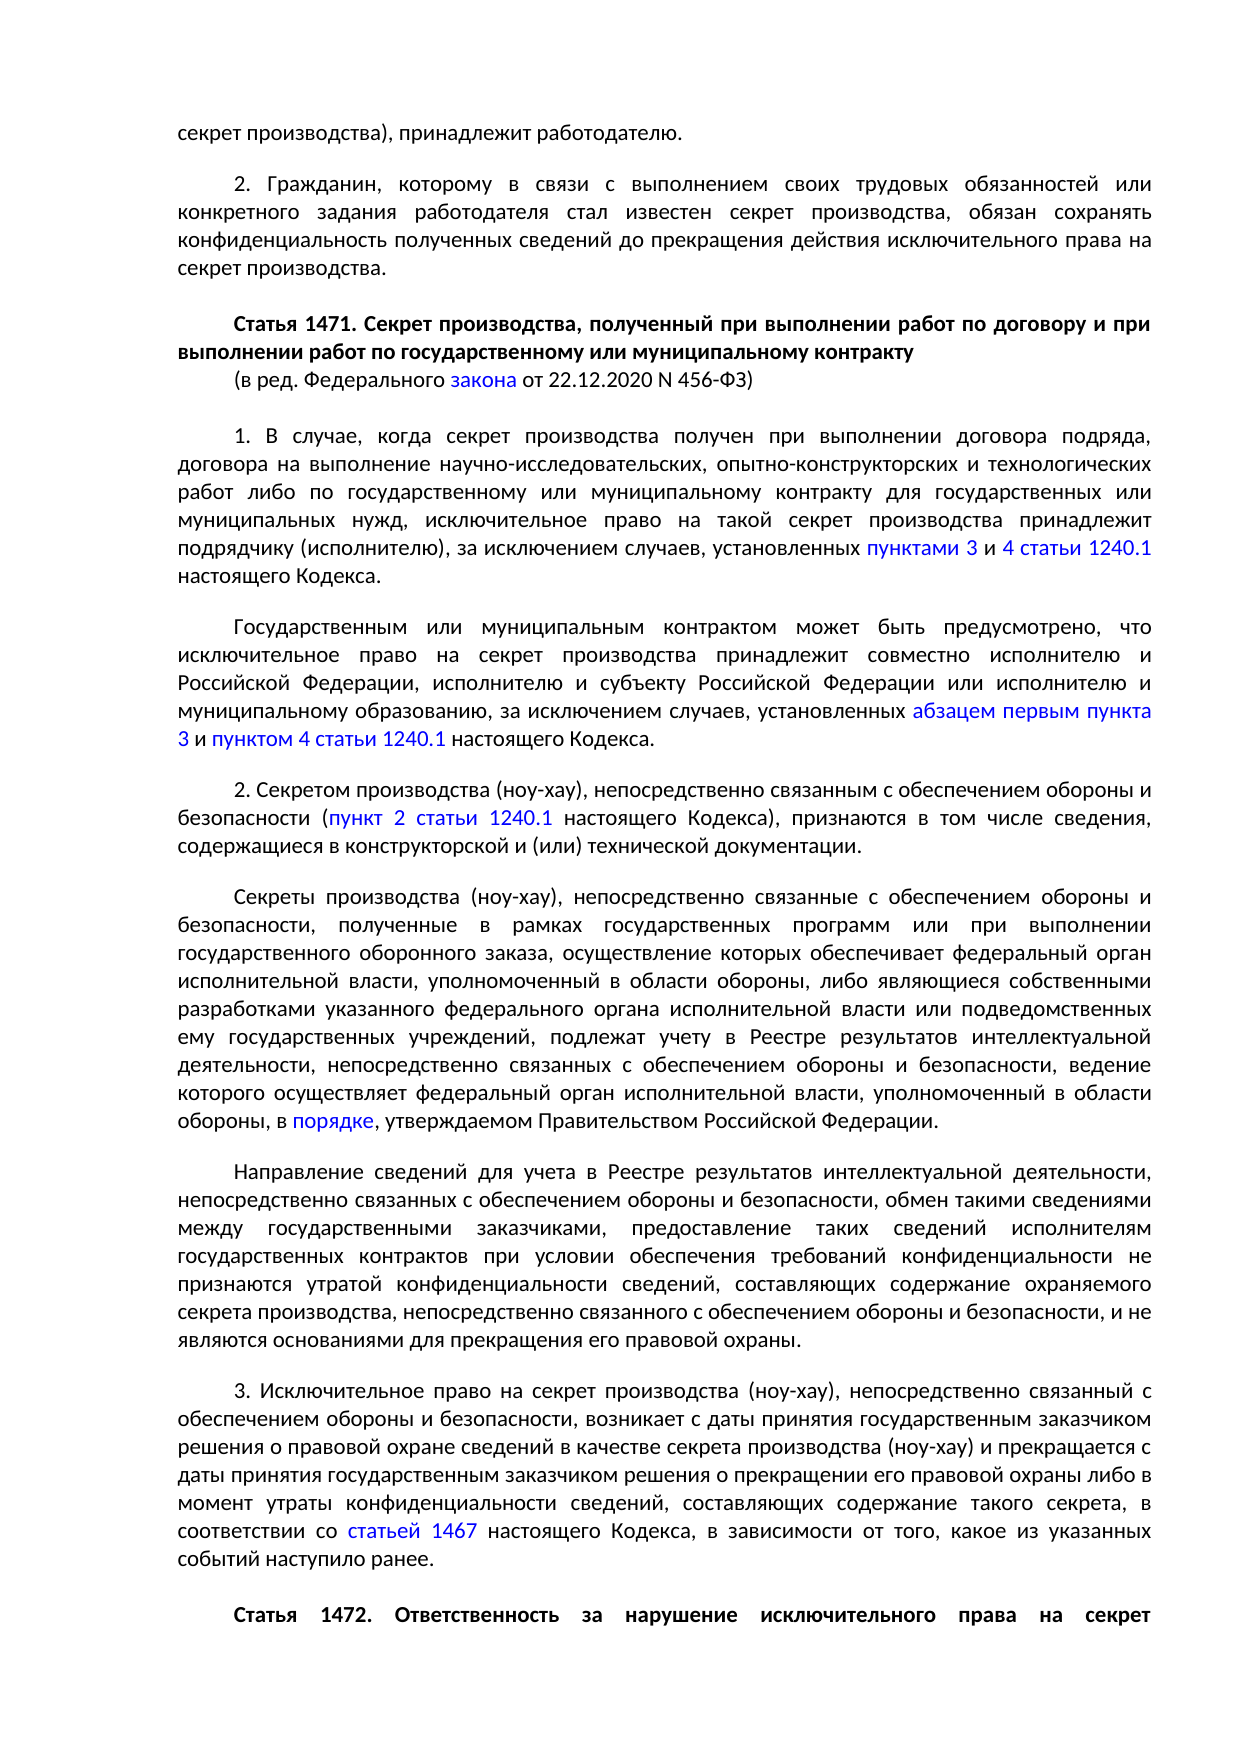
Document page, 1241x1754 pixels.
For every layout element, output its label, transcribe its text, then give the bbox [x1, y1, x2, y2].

text (в ред. Федерального закона от 22.12.2020 N 456-ФЗ) [177, 365, 1152, 393]
title Статья 1471. Секрет производства, полученный при выполнении работ по договору и при выполнении работ по государственному или муниципальному контракту [177, 309, 1152, 365]
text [177, 118, 1152, 146]
text Государственным или муниципальным контрактом может быть предусмотрено, что исключительное право на секрет производства принадлежит совместно исполнителю и Российской Федерации, исполнителю и субъекту Российской Федерации или исполнителю и муниципальному образованию, за исключением случаев, установленных абзацем первым пункта 3 и пунктом 4 статьи 1240.1 настоящего Кодекса. [177, 612, 1152, 752]
text Секреты производства (ноу-хау), непосредственно связанные с обеспечением обороны и безопасности, полученные в рамках государственных программ или при выполнении государственного оборонного заказа, осуществление которых обеспечивает федеральный орган исполнительной власти, уполномоченный в области обороны, либо являющиеся собственными разработками указанного федерального органа исполнительной власти или подведомственных ему государственных учреждений, подлежат учету в Реестре результатов интеллектуальной деятельности, непосредственно связанных с обеспечением обороны и безопасности, ведение которого осуществляет федеральный орган исполнительной власти, уполномоченный в области обороны, в порядке, утверждаемом Правительством Российской Федерации. [177, 882, 1152, 1134]
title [177, 1601, 1152, 1629]
text 3. Исключительное право на секрет производства (ноу-хау), непосредственно связанный с обеспечением обороны и безопасности, возникает с даты принятия государственным заказчиком решения о правовой охране сведений в качестве секрета производства (ноу-хау) и прекращается с даты принятия государственным заказчиком решения о прекращении его правовой охраны либо в момент утраты конфиденциальности сведений, составляющих содержание такого секрета, в соответствии со статьей 1467 настоящего Кодекса, в зависимости от того, какое из указанных событий наступило ранее. [177, 1376, 1152, 1573]
text 1. В случае, когда секрет производства получен при выполнении договора подряда, договора на выполнение научно-исследовательских, опытно-конструкторских и технологических работ либо по государственному или муниципальному контракту для государственных или муниципальных нужд, исключительное право на такой секрет производства принадлежит подрядчику (исполнителю), за исключением случаев, установленных пунктами 3 и 4 статьи 1240.1 настоящего Кодекса. [177, 421, 1152, 589]
text 2. Гражданин, которому в связи с выполнением своих трудовых обязанностей или конкретного задания работодателя стал известен секрет производства, обязан сохранять конфиденциальность полученных сведений до прекращения действия исключительного права на секрет производства. [177, 169, 1152, 281]
text Направление сведений для учета в Реестре результатов интеллектуальной деятельности, непосредственно связанных с обеспечением обороны и безопасности, обмен такими сведениями между государственными заказчиками, предоставление таких сведений исполнителям государственных контрактов при условии обеспечения требований конфиденциальности не признаются утратой конфиденциальности сведений, составляющих содержание охраняемого секрета производства, непосредственно связанного с обеспечением обороны и безопасности, и не являются основаниями для прекращения его правовой охраны. [177, 1157, 1152, 1353]
text 2. Секретом производства (ноу-хау), непосредственно связанным с обеспечением обороны и безопасности (пункт 2 статьи 1240.1 настоящего Кодекса), признаются в том числе сведения, содержащиеся в конструкторской и (или) технической документации. [177, 775, 1152, 859]
